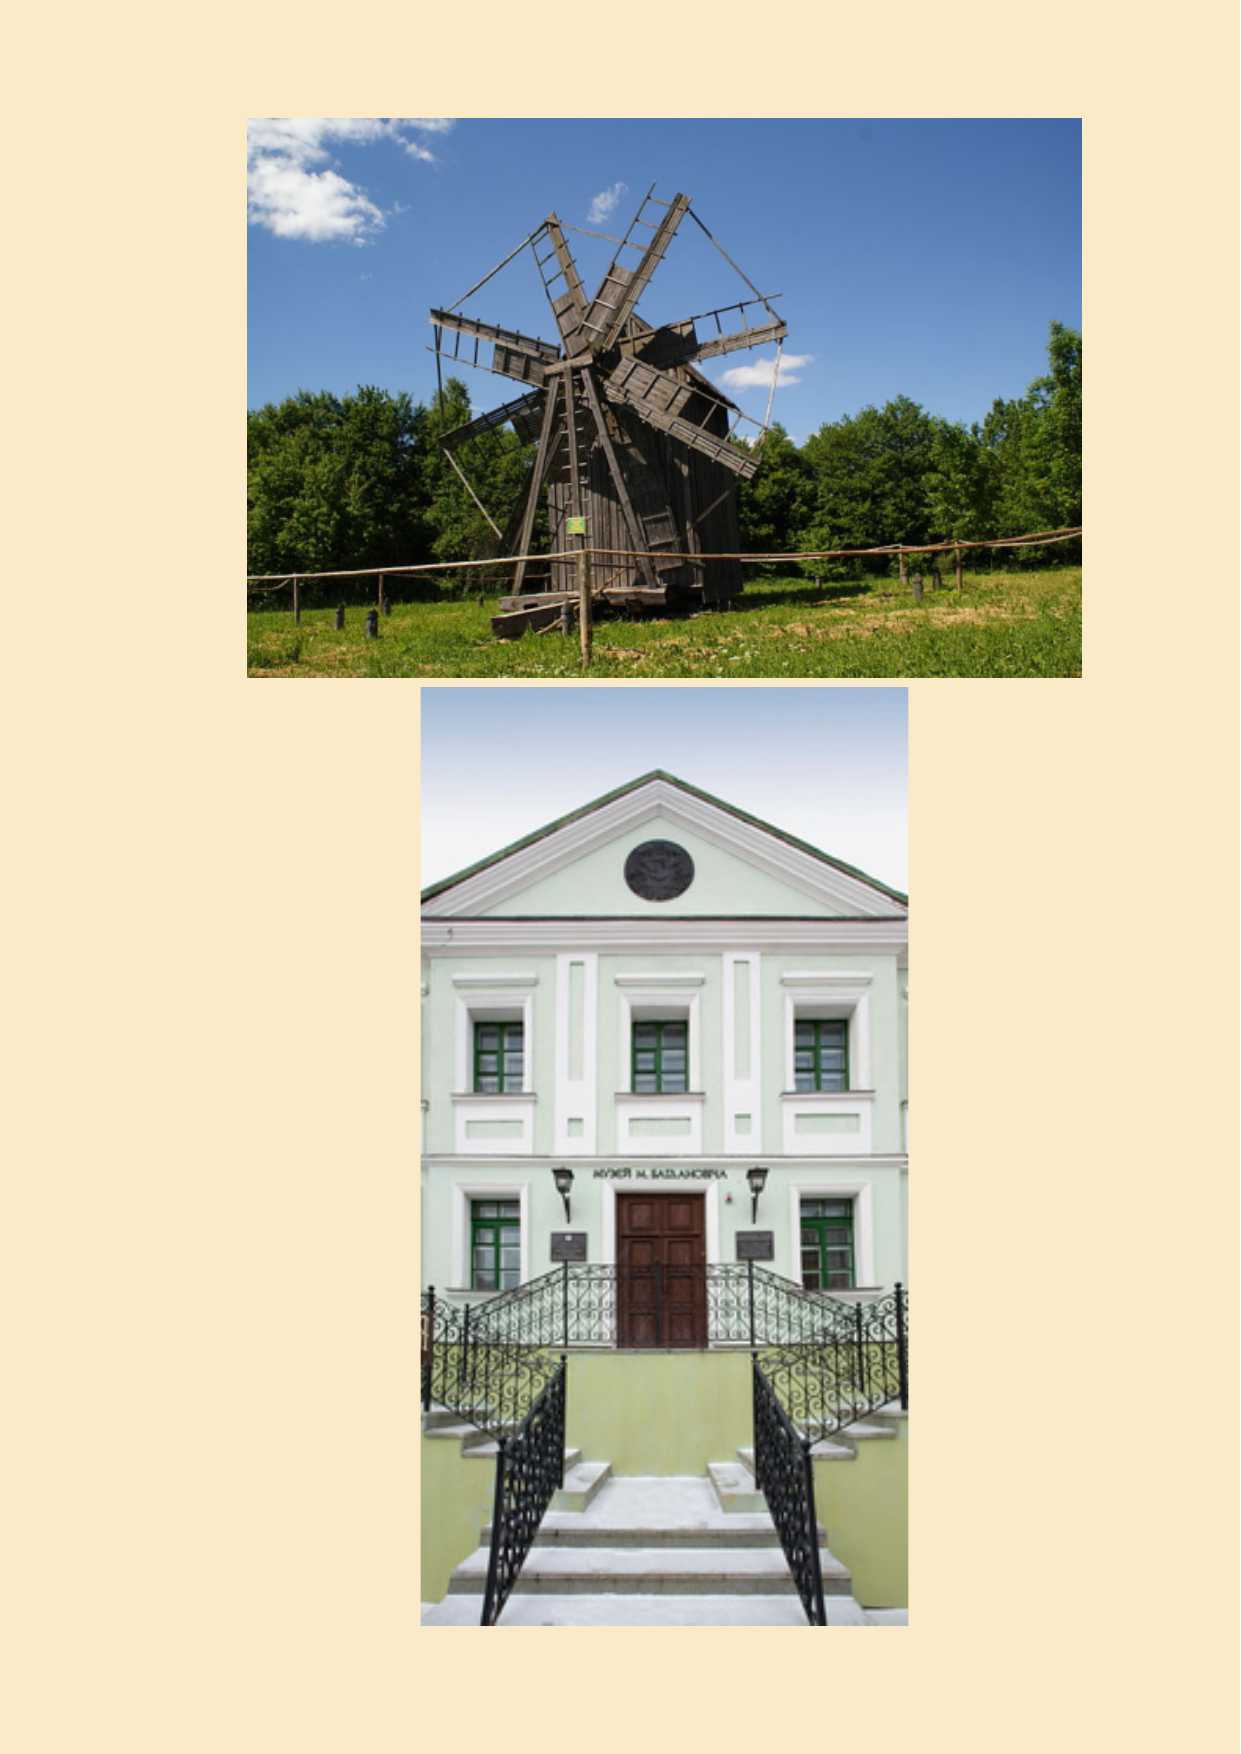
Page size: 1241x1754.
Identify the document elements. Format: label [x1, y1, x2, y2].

picture [420, 687, 909, 1626]
picture [247, 118, 1082, 678]
